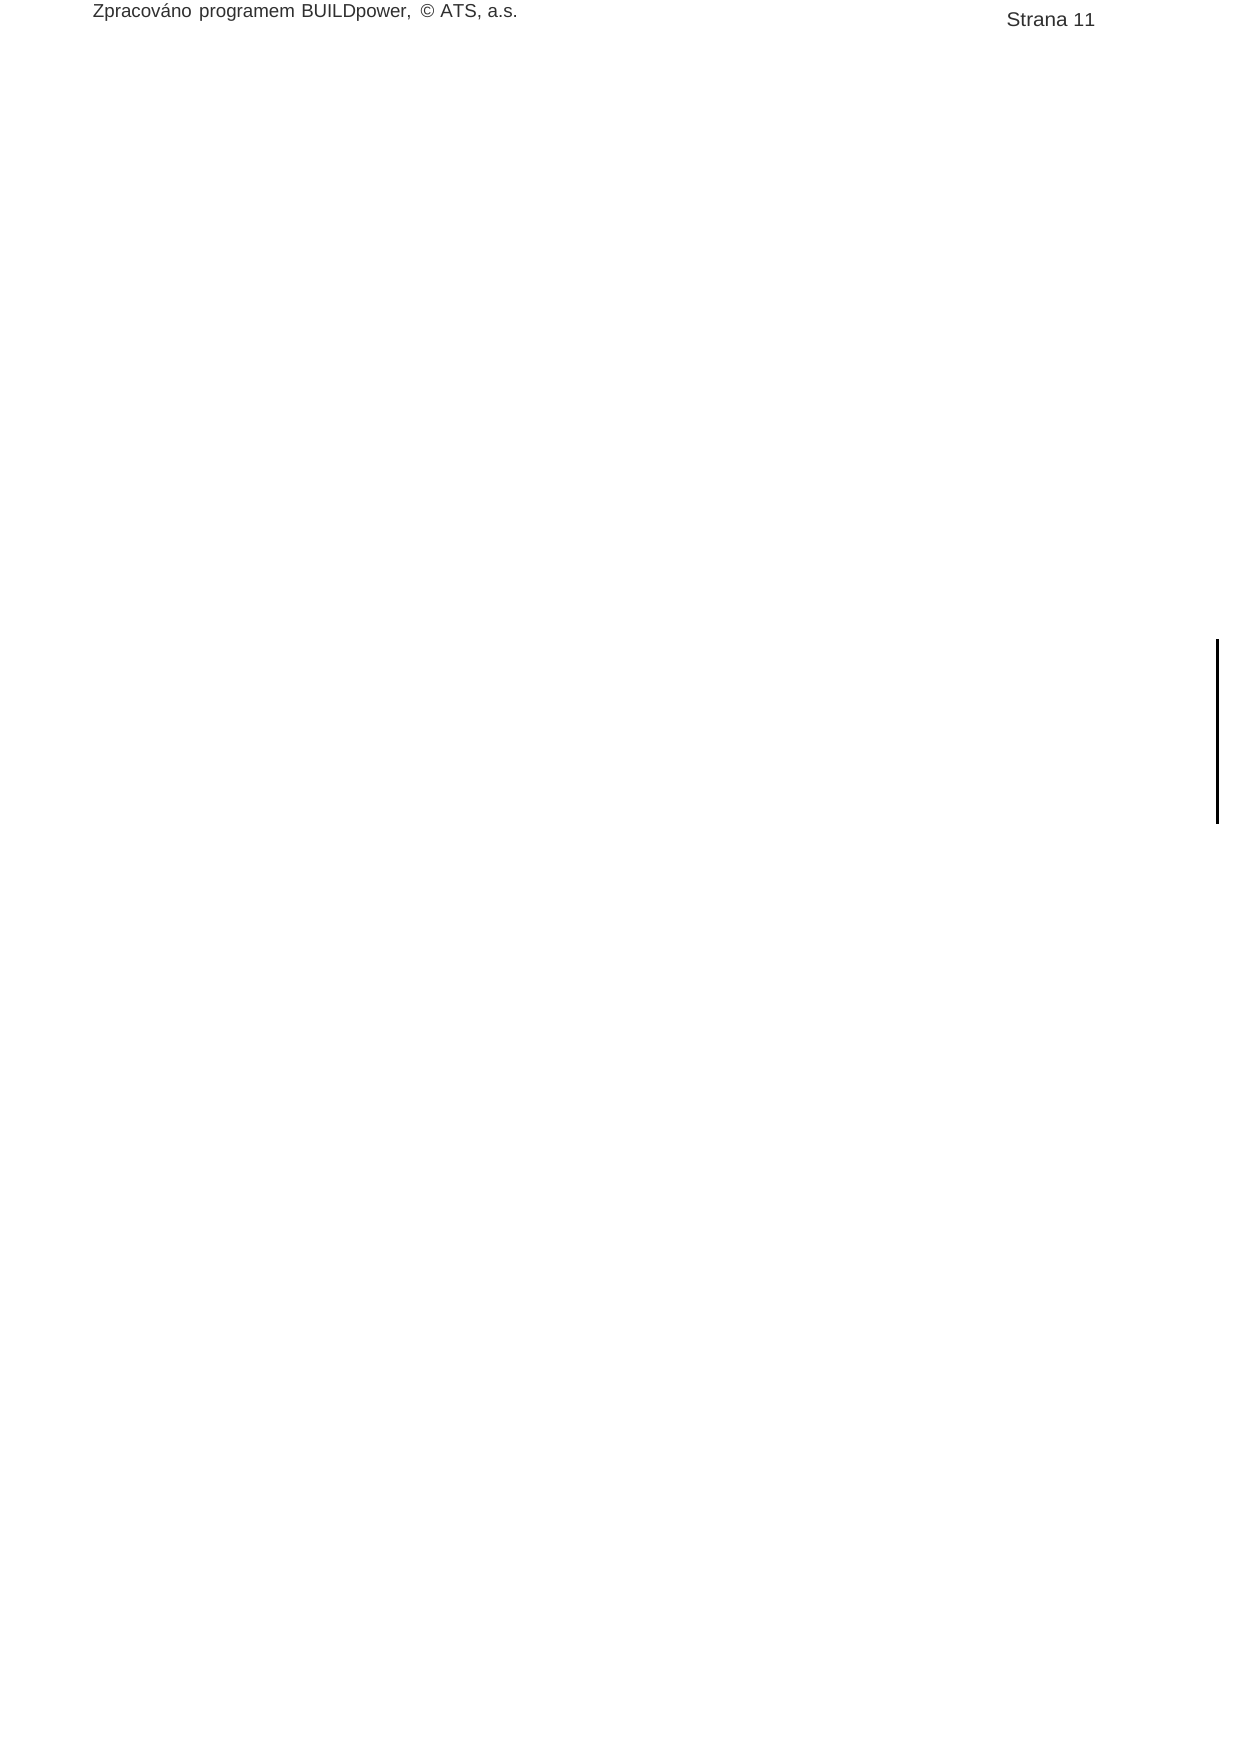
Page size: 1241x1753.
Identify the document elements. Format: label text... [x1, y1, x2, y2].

text Strana 11 [1006, 8, 1230, 31]
text Zpracováno programem BUILDpower, © ATS, a.s. [93, 0, 526, 22]
